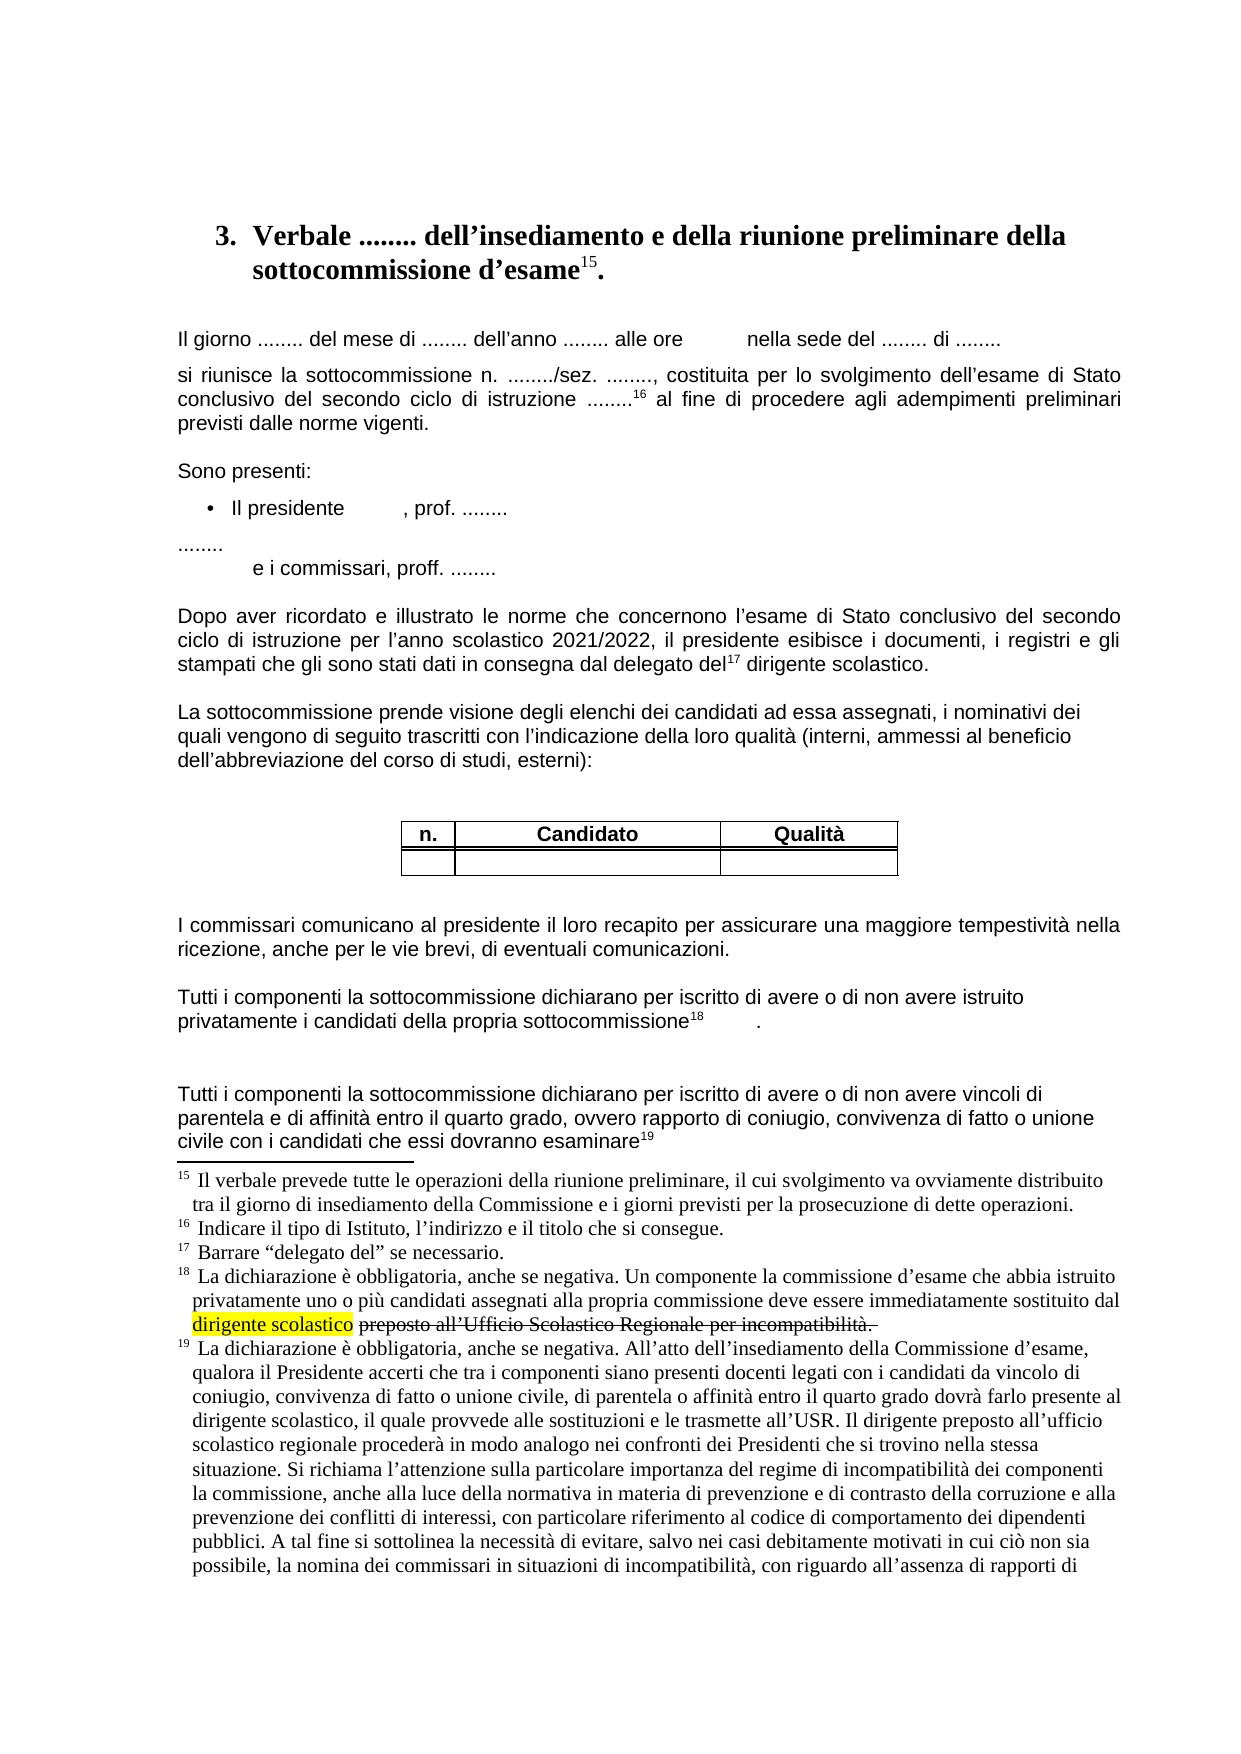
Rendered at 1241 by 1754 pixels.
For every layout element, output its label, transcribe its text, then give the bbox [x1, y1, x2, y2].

list Tutti i componenti la sottocommissione dichiarano per iscritto di avere o di non avere vincoli di parentela e di affinità entro il quarto grado, ovvero rapporto di coniugio, convivenza di fatto o unione civile con i candidati che essi dovranno esaminare [177, 1081, 1122, 1153]
list Sono presenti: [177, 459, 1122, 483]
table_header Qualità [721, 822, 897, 846]
list Tutti i componenti la sottocommissione dichiarano per iscritto di avere o di non avere istruito privatamente i candidati della propria sottocommissione . [177, 984, 1122, 1032]
text ........ [177, 532, 1122, 556]
list e i commissari, proff. ........ [177, 556, 1122, 580]
table_cell [456, 851, 720, 875]
list Dopo aver ricordato e illustrato le norme che concernono l’esame di Stato conclusivo del secondo ciclo di istruzione per l’anno scolastico 2021/2022, il presidente esibisce i documenti, i registri e gli stampati che gli sono stati dati in consegna dal delegato del dirigente scolastico. [177, 604, 1122, 676]
text • Il presidente , prof. ........ [207, 496, 1122, 519]
list I commissari comunicano al presidente il loro recapito per assicurare una maggiore tempestività nella ricezione, anche per le vie brevi, di eventuali comunicazioni. [177, 913, 1122, 961]
table_header Candidato [456, 822, 720, 846]
table_cell [721, 851, 897, 875]
list Il giorno ........ del mese di ........ dell’anno ........ alle ore nella sede del ........ di ........ [177, 327, 1122, 351]
subtitle Verbale ........ dell’insediamento e della riunione preliminare della sottocommissione d’esame. [215, 218, 1122, 286]
list si riunisce la sottocommissione n. ......../sez. ........, costituita per lo svolgimento dell’esame di Stato conclusivo del secondo ciclo di istruzione ........ al fine di procedere agli adempimenti preliminari previsti dalle norme vigenti. [177, 363, 1122, 435]
list La sottocommissione prende visione degli elenchi dei candidati ad essa assegnati, i nominativi dei quali vengono di seguito trascritti con l’indicazione della loro qualità (interni, ammessi al beneficio dell’abbreviazione del corso di studi, esterni): [177, 700, 1122, 772]
table_header n. [402, 822, 454, 846]
table_cell [402, 851, 454, 875]
